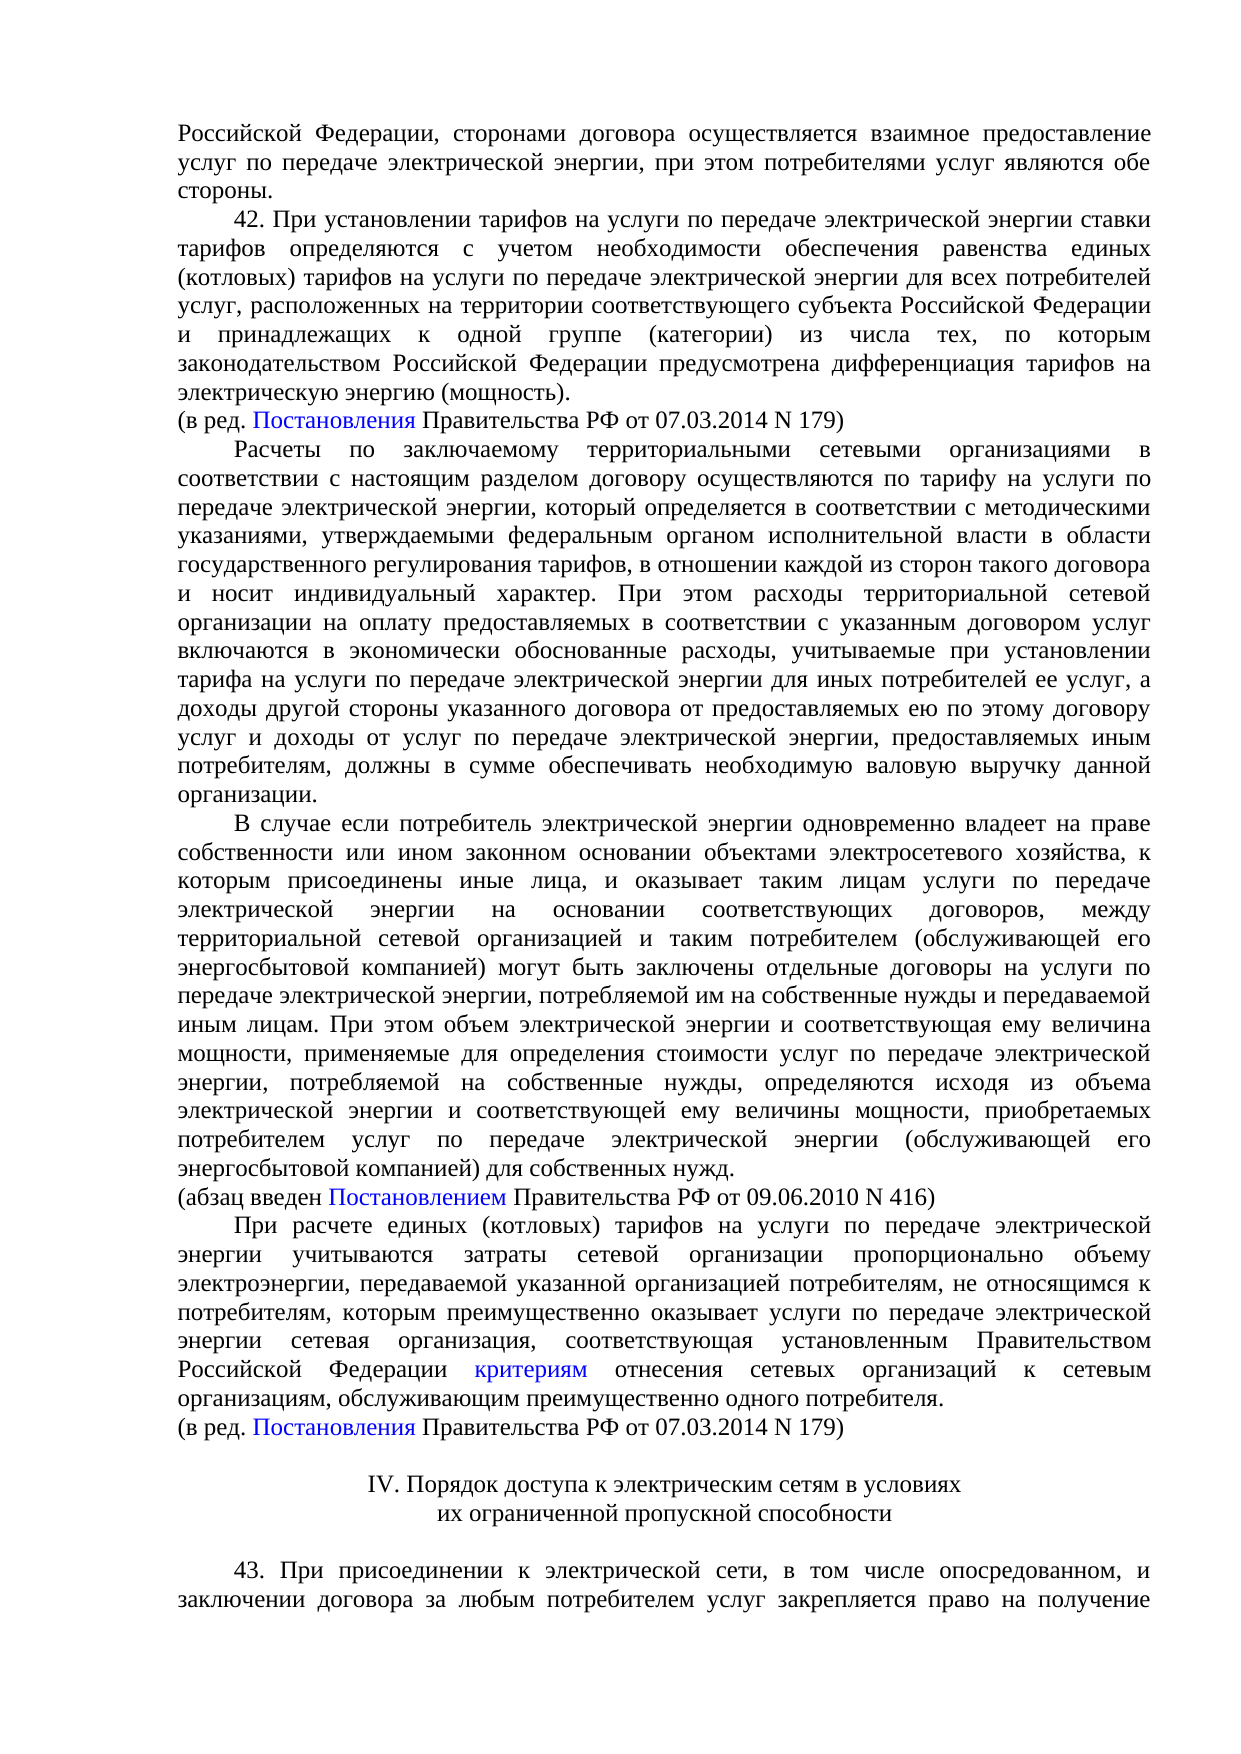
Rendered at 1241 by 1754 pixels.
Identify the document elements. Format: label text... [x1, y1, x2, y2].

text (абзац введен Постановлением Правительства РФ от 09.06.2010 N 416) [177, 1182, 1152, 1211]
text 42. При установлении тарифов на услуги по передаче электрической энергии ставки тарифов определяются с учетом необходимости обеспечения равенства единых (котловых) тарифов на услуги по передаче электрической энергии для всех потребителей услуг, расположенных на территории соответствующего субъекта Российской Федерации и принадлежащих к одной группе (категории) из числа тех, по которым законодательством Российской Федерации предусмотрена дифференциация тарифов на электрическую энергию (мощность). [177, 204, 1152, 406]
text (в ред. Постановления Правительства РФ от 07.03.2014 N 179) [177, 1412, 1152, 1441]
text (в ред. Постановления Правительства РФ от 07.03.2014 N 179) [177, 406, 1152, 434]
text В случае если потребитель электрической энергии одновременно владеет на праве собственности или ином законном основании объектами электросетевого хозяйства, к которым присоединены иные лица, и оказывает таким лицам услуги по передаче электрической энергии на основании соответствующих договоров, между территориальной сетевой организацией и таким потребителем (обслуживающей его энергосбытовой компанией) могут быть заключены отдельные договоры на услуги по передаче электрической энергии, потребляемой им на собственные нужды и передаваемой иным лицам. При этом объем электрической энергии и соответствующая ему величина мощности, применяемые для определения стоимости услуг по передаче электрической энергии, потребляемой на собственные нужды, определяются исходя из объема электрической энергии и соответствующей ему величины мощности, приобретаемых потребителем услуг по передаче электрической энергии (обслуживающей его энергосбытовой компанией) для собственных нужд. [177, 808, 1152, 1182]
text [177, 118, 1152, 204]
text Расчеты по заключаемому территориальными сетевыми организациями в соответствии с настоящим разделом договору осуществляются по тарифу на услуги по передаче электрической энергии, который определяется в соответствии с методическими указаниями, утверждаемыми федеральным органом исполнительной власти в области государственного регулирования тарифов, в отношении каждой из сторон такого договора и носит индивидуальный характер. При этом расходы территориальной сетевой организации на оплату предоставляемых в соответствии с указанным договором услуг включаются в экономически обоснованные расходы, учитываемые при установлении тарифа на услуги по передаче электрической энергии для иных потребителей ее услуг, а доходы другой стороны указанного договора от предоставляемых ею по этому договору услуг и доходы от услуг по передаче электрической энергии, предоставляемых иным потребителям, должны в сумме обеспечивать необходимую валовую выручку данной организации. [177, 434, 1152, 808]
text IV. Порядок доступа к электрическим сетям в условиях [177, 1469, 1152, 1498]
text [177, 1556, 1152, 1613]
text их ограниченной пропускной способности [177, 1498, 1152, 1527]
text При расчете единых (котловых) тарифов на услуги по передаче электрической энергии учитываются затраты сетевой организации пропорционально объему электроэнергии, передаваемой указанной организацией потребителям, не относящимся к потребителям, которым преимущественно оказывает услуги по передаче электрической энергии сетевая организация, соответствующая установленным Правительством Российской Федерации критериям отнесения сетевых организаций к сетевым организациям, обслуживающим преимущественно одного потребителя. [177, 1211, 1152, 1412]
